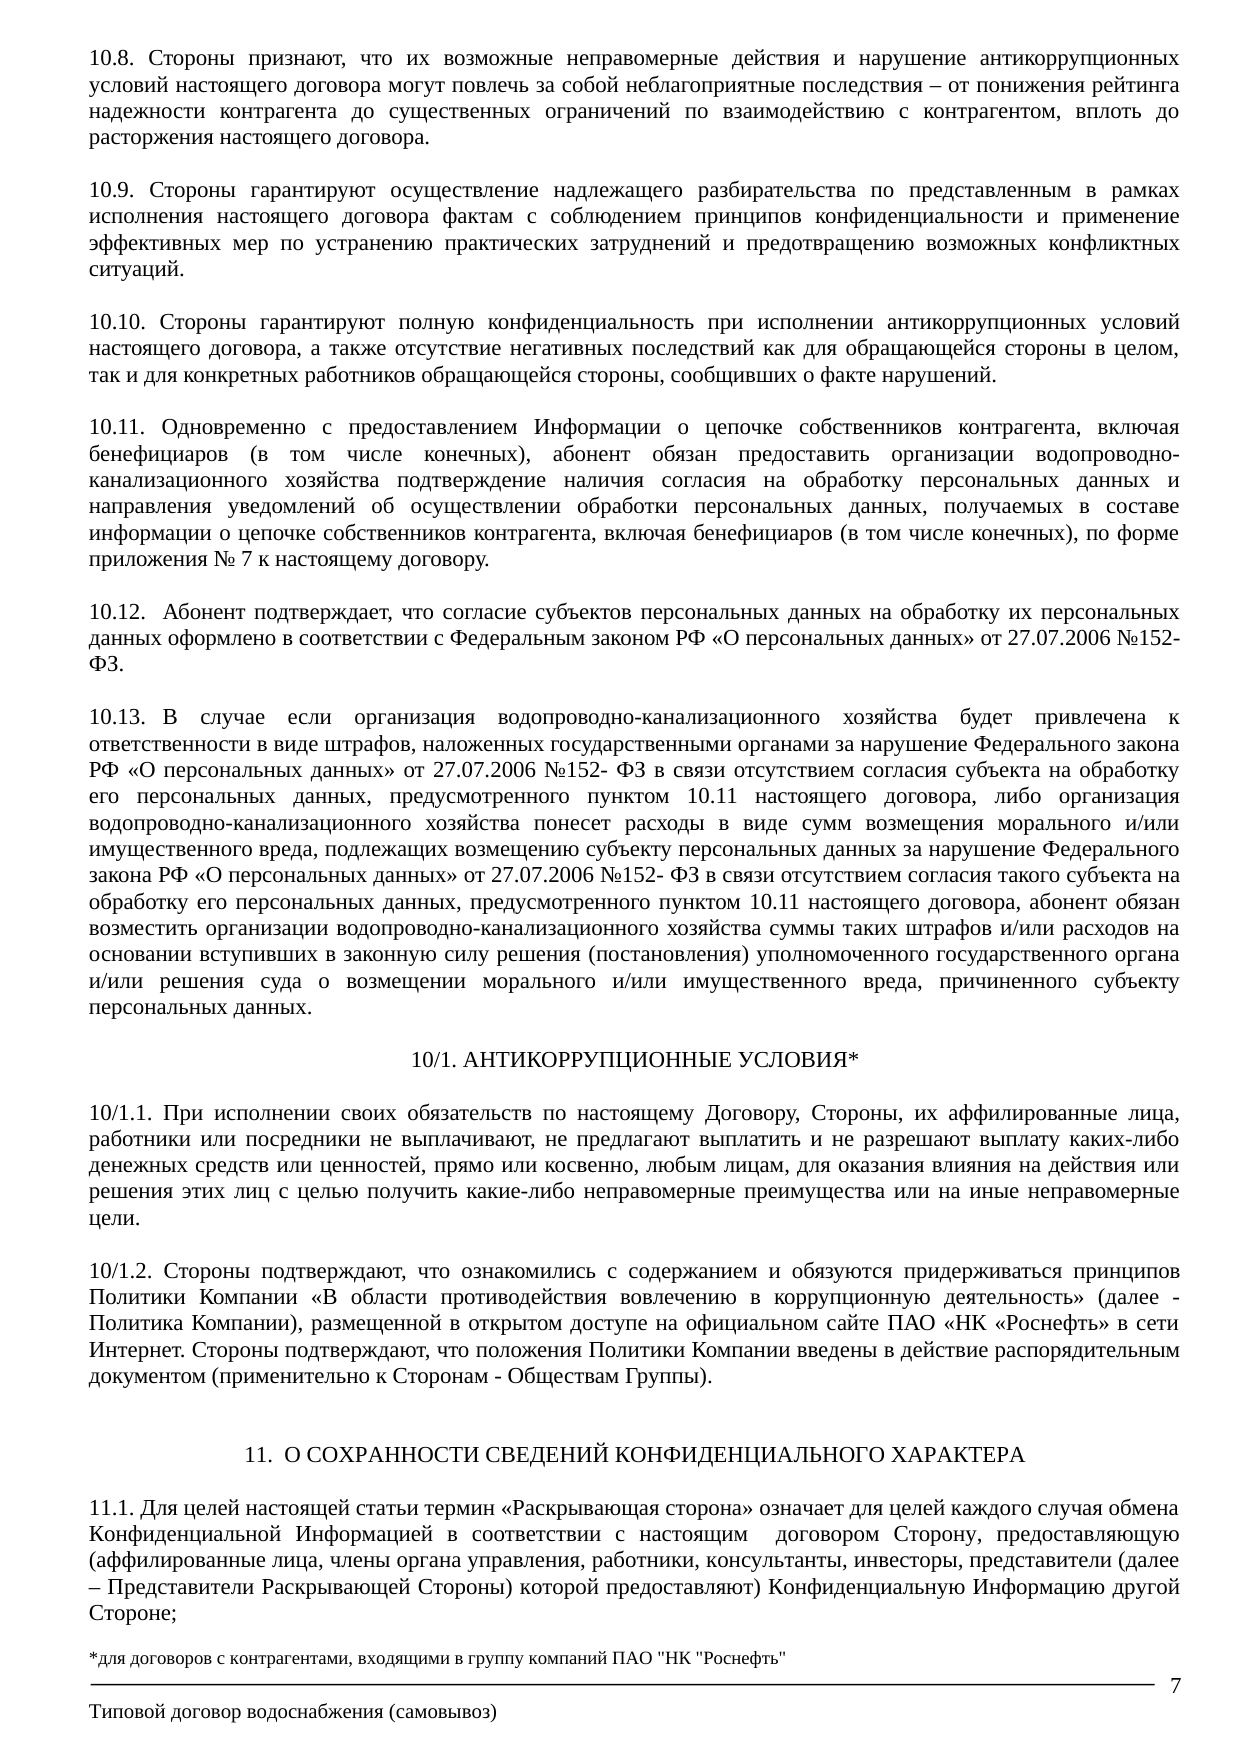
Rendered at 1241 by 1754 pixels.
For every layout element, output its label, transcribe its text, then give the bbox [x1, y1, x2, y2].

text *для договоров с контрагентами, входящими в группу компаний ПАО "НК "Роснефть" [89, 1647, 1181, 1669]
text 10/1. АНТИКОРРУПЦИОННЫЕ УСЛОВИЯ* [89, 1046, 1181, 1072]
text 10.11. Одновременно с предоставлением Информации о цепочке собственников контрагента, включая бенефициаров (в том числе конечных), абонент обязан предоставить организации водопроводно-канализационного хозяйства подтверждение наличия согласия на обработку персональных данных и направления уведомлений об осуществлении обработки персональных данных, получаемых в составе информации о цепочке собственников контрагента, включая бенефициаров (в том числе конечных), по форме приложения № 7 к настоящему договору. [89, 413, 1181, 571]
text 11. О СОХРАННОСТИ СВЕДЕНИЙ КОНФИДЕНЦИАЛЬНОГО ХАРАКТЕРА [89, 1441, 1181, 1467]
text 10.13. В случае если организация водопроводно-канализационного хозяйства будет привлечена к ответственности в виде штрафов, наложенных государственными органами за нарушение Федерального закона РФ «О персональных данных» от 27.07.2006 №152- ФЗ в связи отсутствием согласия субъекта на обработку его персональных данных, предусмотренного пунктом 10.11 настоящего договора, либо организация водопроводно-канализационного хозяйства понесет расходы в виде сумм возмещения морального и/или имущественного вреда, подлежащих возмещению субъекту персональных данных за нарушение Федерального закона РФ «О персональных данных» от 27.07.2006 №152- ФЗ в связи отсутствием согласия такого субъекта на обработку его персональных данных, предусмотренного пунктом 10.11 настоящего договора, абонент обязан возместить организации водопроводно-канализационного хозяйства суммы таких штрафов и/или расходов на основании вступивших в законную силу решения (постановления) уполномоченного государственного органа и/или решения суда о возмещении морального и/или имущественного вреда, причиненного субъекту персональных данных. [89, 703, 1181, 1019]
text 10.9. Стороны гарантируют осуществление надлежащего разбирательства по представленным в рамках исполнения настоящего договора фактам с соблюдением принципов конфиденциальности и применение эффективных мер по устранению практических затруднений и предотвращению возможных конфликтных ситуаций. [89, 176, 1181, 282]
text 10.12. Абонент подтверждает, что согласие субъектов персональных данных на обработку их персональных данных оформлено в соответствии с Федеральным законом РФ «О персональных данных» от 27.07.2006 №152- ФЗ. [89, 598, 1181, 677]
text 10.8. Стороны признают, что их возможные неправомерные действия и нарушение антикоррупционных условий настоящего договора могут повлечь за собой неблагоприятные последствия – от понижения рейтинга надежности контрагента до существенных ограничений по взаимодействию с контрагентом, вплоть до расторжения настоящего договора. [89, 44, 1181, 150]
text 10/1.1. При исполнении своих обязательств по настоящему Договору, Стороны, их аффилированные лица, работники или посредники не выплачивают, не предлагают выплатить и не разрешают выплату каких-либо денежных средств или ценностей, прямо или косвенно, любым лицам, для оказания влияния на действия или решения этих лиц с целью получить какие-либо неправомерные преимущества или на иные неправомерные цели. [89, 1098, 1181, 1230]
text 11.1. Для целей настоящей статьи термин «Раскрывающая сторона» означает для целей каждого случая обмена Конфиденциальной Информацией в соответствии с настоящим договором Сторону, предоставляющую (аффилированные лица, члены органа управления, работники, консультанты, инвесторы, представители (далее – Представители Раскрывающей Стороны) которой предоставляют) Конфиденциальную Информацию другой Стороне; [89, 1494, 1181, 1626]
text 10.10. Стороны гарантируют полную конфиденциальность при исполнении антикоррупционных условий настоящего договора, а также отсутствие негативных последствий как для обращающейся стороны в целом, так и для конкретных работников обращающейся стороны, сообщивших о факте нарушений. [89, 308, 1181, 387]
text 10/1.2. Стороны подтверждают, что ознакомились с содержанием и обязуются придерживаться принципов Политики Компании «В области противодействия вовлечению в коррупционную деятельность» (далее - Политика Компании), размещенной в открытом доступе на официальном сайте ПАО «НК «Роснефть» в сети Интернет. Стороны подтверждают, что положения Политики Компании введены в действие распорядительным документом (применительно к Сторонам - Обществам Группы). [89, 1257, 1181, 1388]
